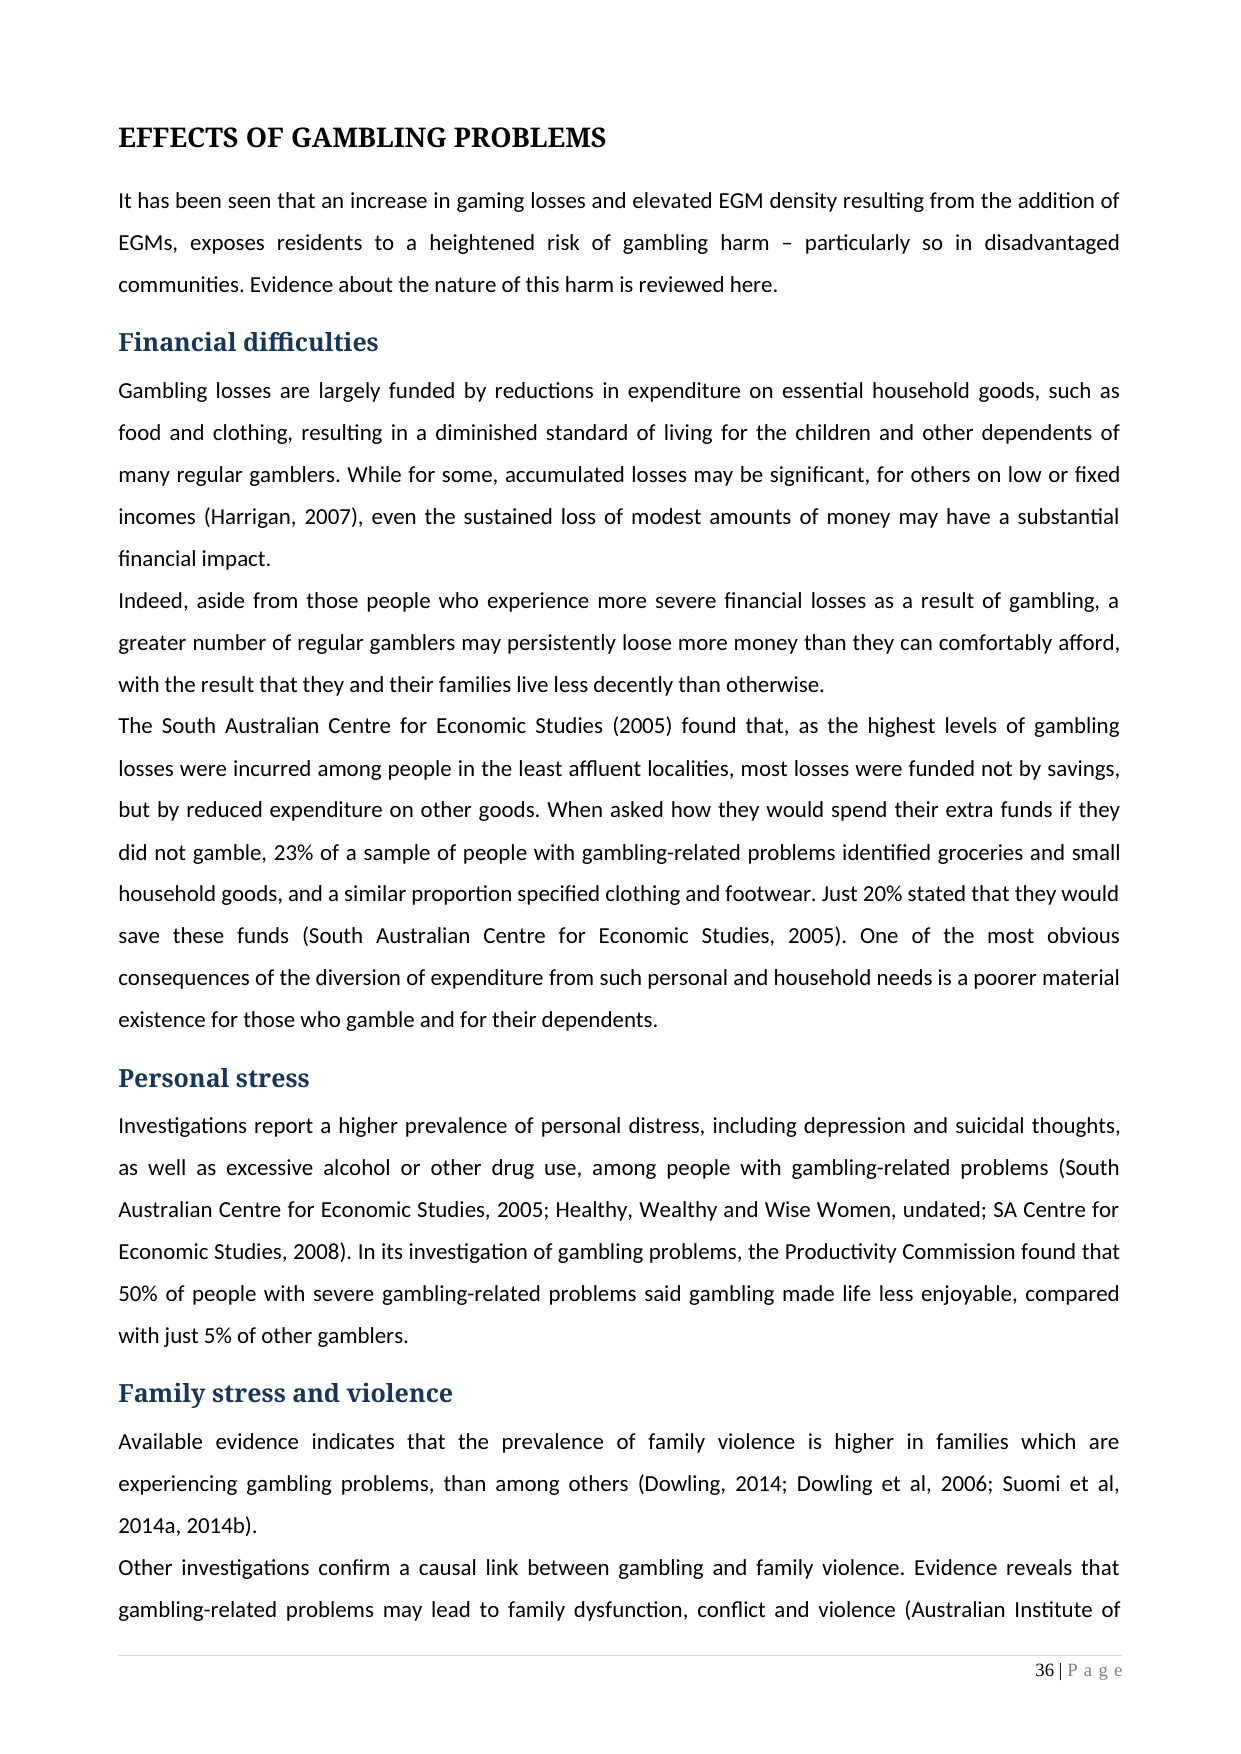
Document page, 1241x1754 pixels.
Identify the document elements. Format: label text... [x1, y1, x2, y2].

text Personal stress [118, 1060, 1122, 1094]
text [118, 1553, 1122, 1623]
text Indeed, aside from those people who experience more severe financial losses as a result of gambling, a greater number of regular gamblers may persistently loose more money than they can comfortably afford, with the result that they and their families live less decently than otherwise. [118, 586, 1122, 698]
text It has been seen that an increase in gaming losses and elevated EGM density resulting from the addition of EGMs, exposes residents to a heightened risk of gambling harm – particularly so in disadvantaged communities. Evidence about the nature of this harm is reviewed here. [118, 186, 1122, 298]
text Available evidence indicates that the prevalence of family violence is higher in families which are experiencing gambling problems, than among others (Dowling, 2014; Dowling et al, 2006; Suomi et al, 2014a, 2014b). [118, 1427, 1122, 1539]
text The South Australian Centre for Economic Studies (2005) found that, as the highest levels of gambling losses were incurred among people in the least affluent localities, most losses were funded not by savings, but by reduced expenditure on other goods. When asked how they would spend their extra funds if they did not gamble, 23% of a sample of people with gambling-related problems identified groceries and small household goods, and a similar proportion specified clothing and footwear. Just 20% stated that they would save these funds (South Australian Centre for Economic Studies, 2005). One of the most obvious consequences of the diversion of expenditure from such personal and household needs is a poorer material existence for those who gamble and for their dependents. [118, 712, 1122, 1033]
text EFFECTS OF GAMBLING PROBLEMS [118, 118, 1122, 155]
text Family stress and violence [118, 1376, 1122, 1410]
text Gambling losses are largely funded by reductions in expenditure on essential household goods, such as food and clothing, resulting in a diminished standard of living for the children and other dependents of many regular gamblers. While for some, accumulated losses may be significant, for others on low or fixed incomes (Harrigan, 2007), even the sustained loss of modest amounts of money may have a substantial financial impact. [118, 376, 1122, 572]
text Investigations report a higher prevalence of personal distress, including depression and suicidal thoughts, as well as excessive alcohol or other drug use, among people with gambling-related problems (South Australian Centre for Economic Studies, 2005; Healthy, Wealthy and Wise Women, undated; SA Centre for Economic Studies, 2008). In its investigation of gambling problems, the Productivity Commission found that 50% of people with severe gambling-related problems said gambling made life less enjoyable, compared with just 5% of other gamblers. [118, 1111, 1122, 1349]
text Financial difficulties [118, 325, 1122, 359]
